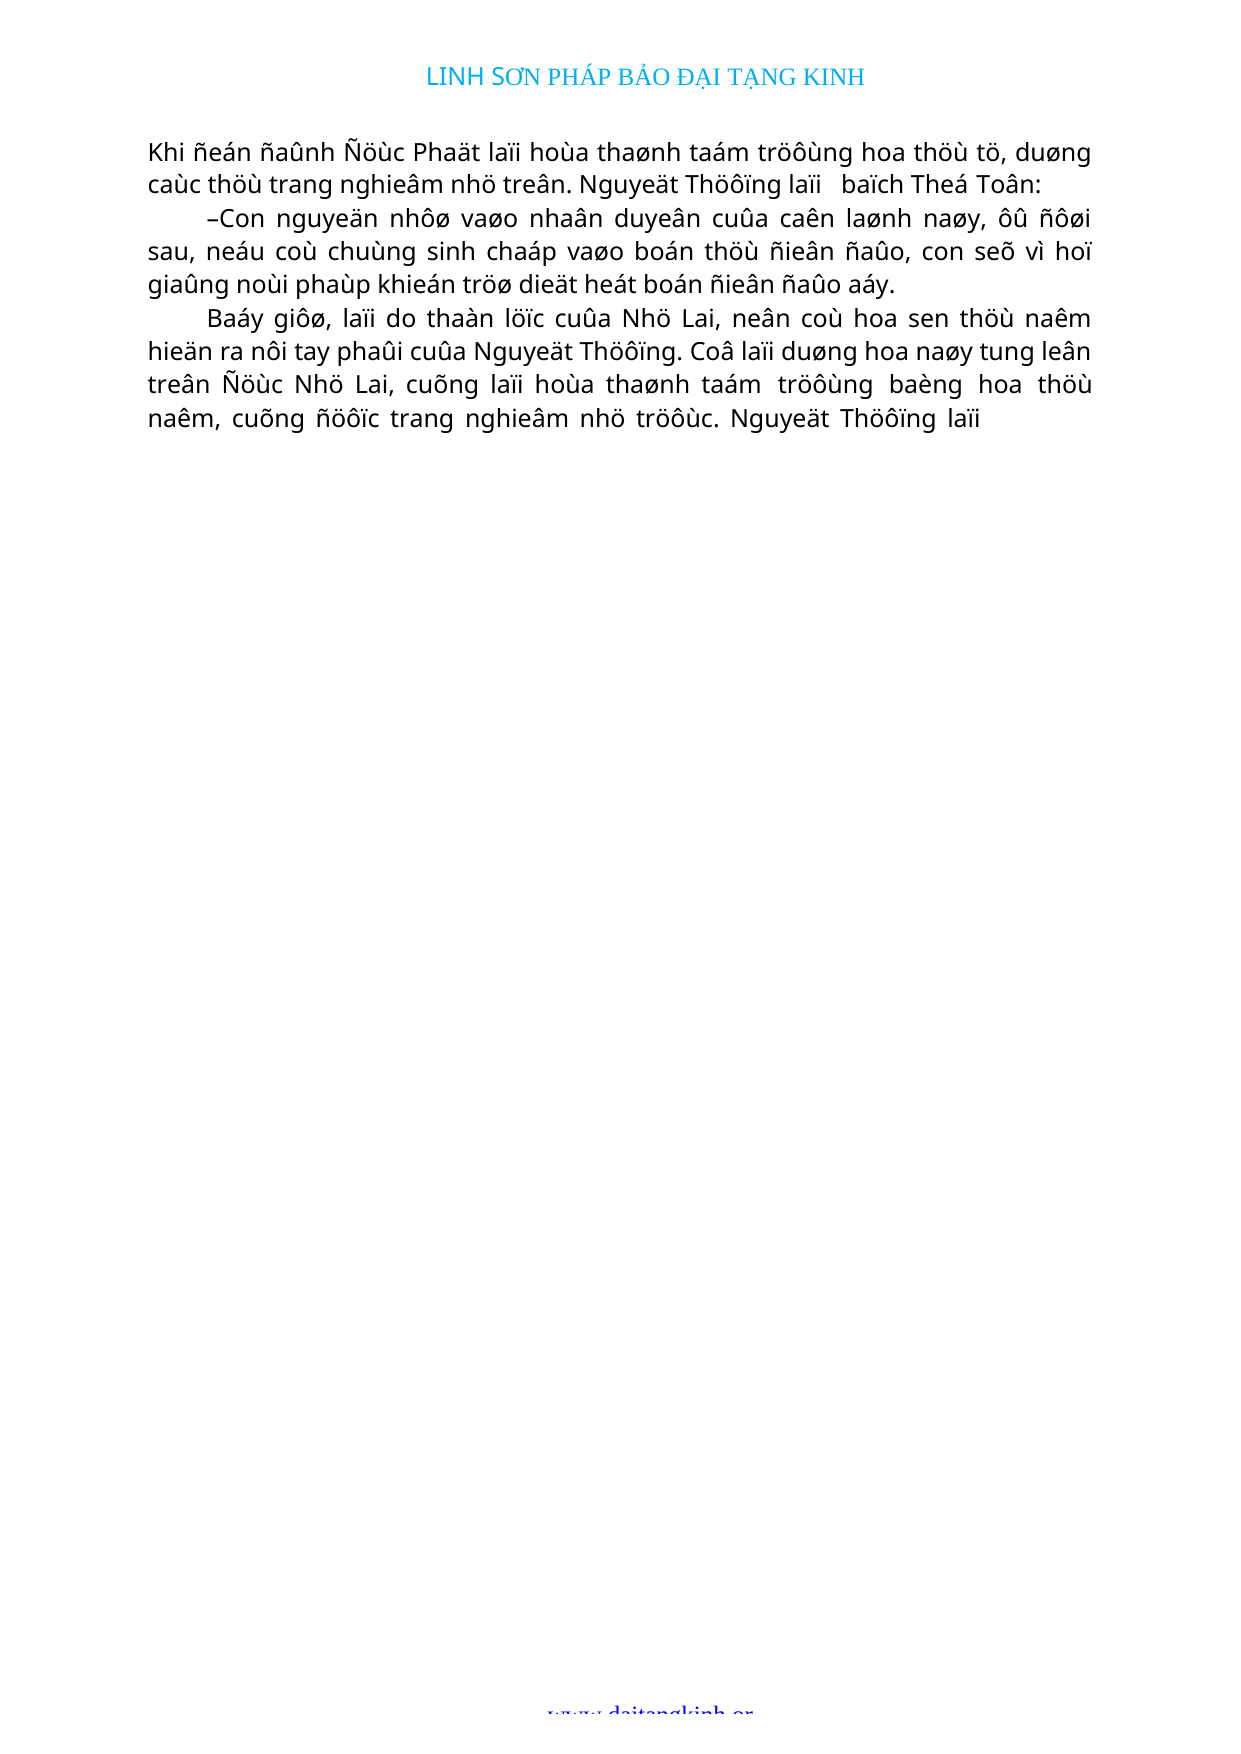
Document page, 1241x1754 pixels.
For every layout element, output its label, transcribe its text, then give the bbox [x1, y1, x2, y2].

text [147, 135, 1093, 201]
text Baáy giôø, laïi do thaàn löïc cuûa Nhö Lai, neân coù hoa sen thöù naêm hieän ra nôi tay phaûi cuûa Nguyeät Thöôïng. Coâ laïi duøng hoa naøy tung leân treân Ñöùc Nhö Lai, cuõng laïi hoùa thaønh taám tröôùng baèng hoa thöù naêm, cuõng ñöôïc trang nghieâm nhö tröôùc. Nguyeät Thöôïng laïi [147, 301, 1093, 434]
text –Con nguyeän nhôø vaøo nhaân duyeân cuûa caên laønh naøy, ôû ñôøi sau, neáu coù chuùng sinh chaáp vaøo boán thöù ñieân ñaûo, con seõ vì hoï giaûng noùi phaùp khieán tröø dieät heát boán ñieân ñaûo aáy. [147, 201, 1093, 301]
